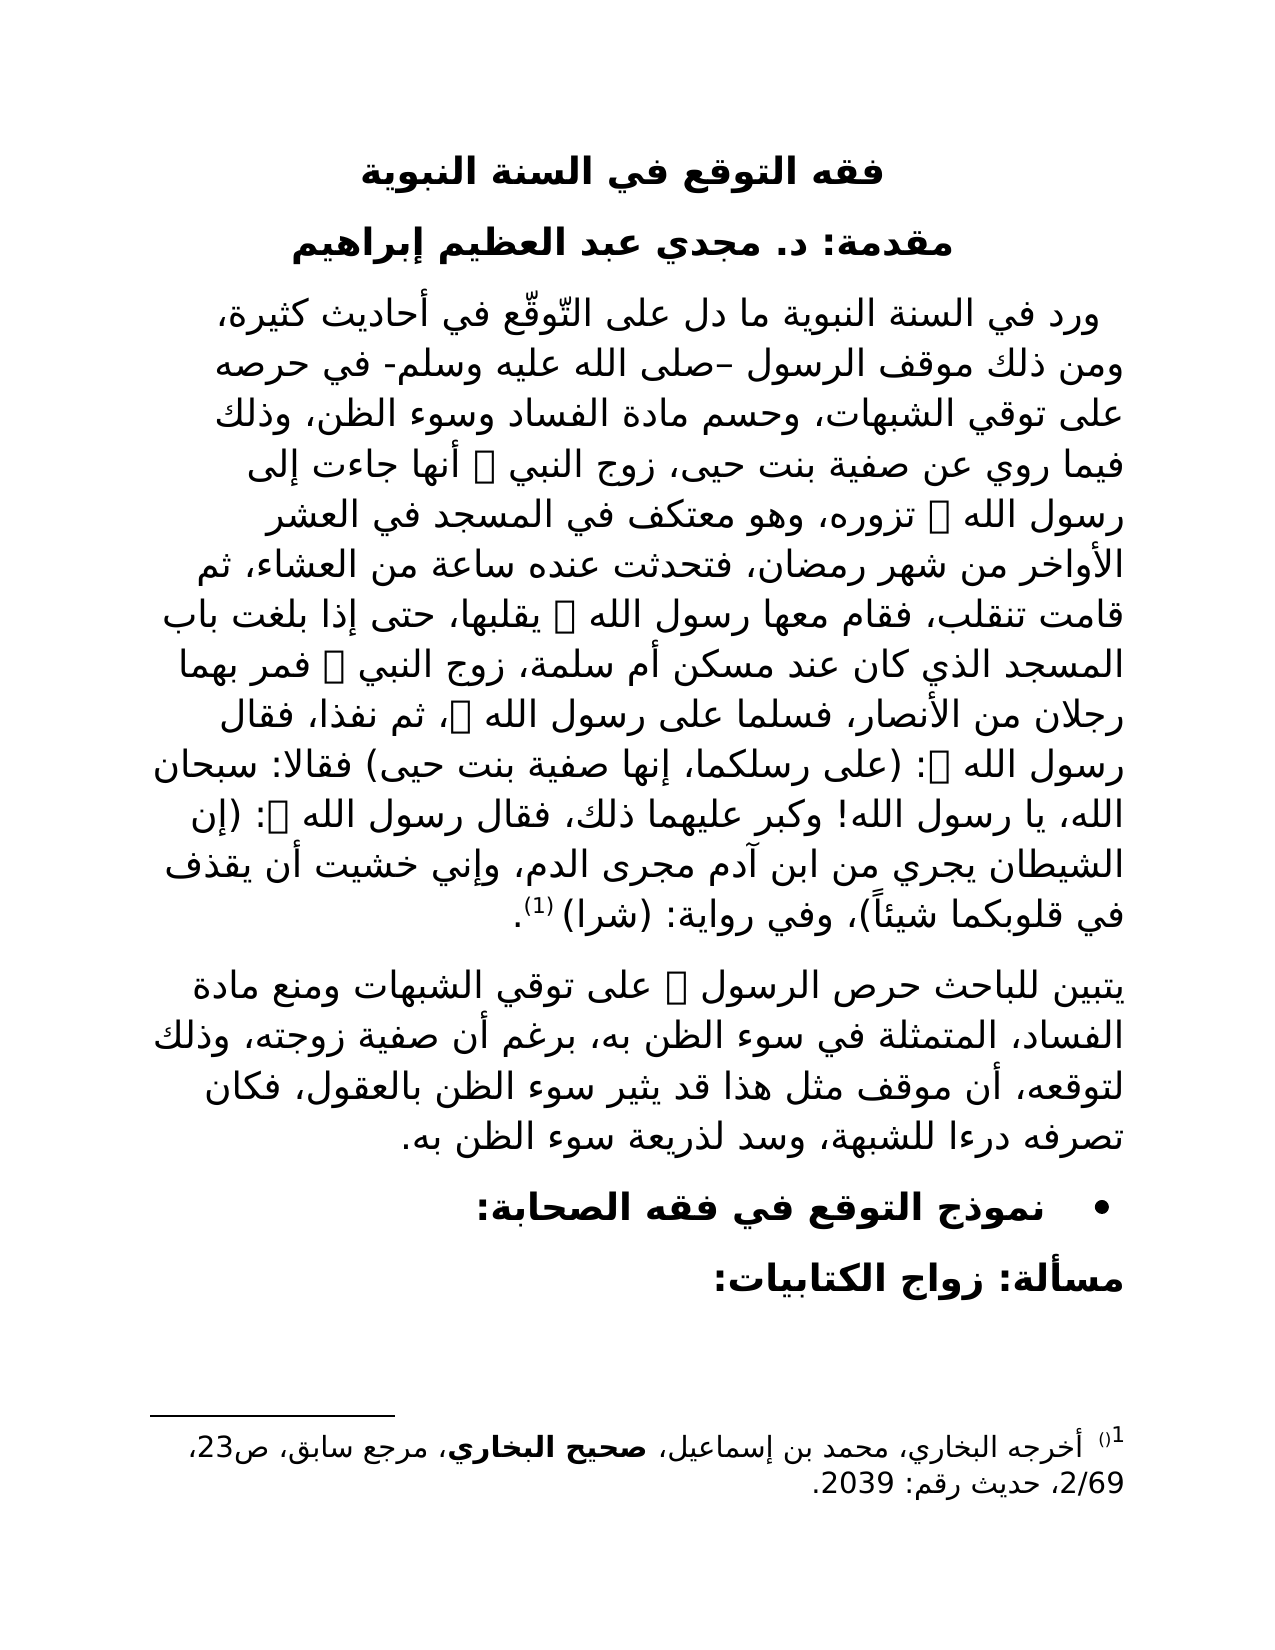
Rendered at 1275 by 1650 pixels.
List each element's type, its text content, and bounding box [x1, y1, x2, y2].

text فقه التوقع في السنة النبوية [150, 150, 1095, 194]
text يتبين للباحث حرص الرسول على توقي الشبهات ومنع مادة الفساد، المتمثلة في سوء الظن به، برغم أن صفية زوجته، وذلك لتوقعه، أن موقف مثل هذا قد يثير سوء الظن بالعقول، فكان تصرفه درءا للشبهة، وسد لذريعة سوء الظن به. [150, 964, 1125, 1158]
text مقدمة: د. مجدي عبد العظيم إبراهيم [150, 221, 1095, 264]
text ورد في السنة النبوية ما دل على التّوقّع في أحاديث كثيرة، ومن ذلك موقف الرسول –صلى الله عليه وسلم- في حرصه على توقي الشبهات، وحسم مادة الفساد وسوء الظن، وذلك فيما روي عن صفية بنت حيى، زوج النبي أنها جاءت إلى رسول الله تزوره، وهو معتكف في المسجد في العشر الأواخر من شهر رمضان، فتحدثت عنده ساعة من العشاء، ثم قامت تنقلب، فقام معها رسول الله يقلبها، حتى إذا بلغت باب المسجد الذي كان عند مسكن أم سلمة، زوج النبي فمر بهما رجلان من الأنصار، فسلما على رسول الله ، ثم نفذا، فقال رسول الله : (على رسلكما، إنها صفية بنت حيى) فقالا: سبحان الله، يا رسول الله! وكبر عليهما ذلك، فقال رسول الله : (إن الشيطان يجري من ابن آدم مجرى الدم، وإني خشيت أن يقذف في قلوبكما شيئاً)، وفي رواية: (شرا) (). [150, 292, 1125, 937]
list نموذج التوقع في فقه الصحابة: [150, 1185, 1095, 1229]
text مسألة: زواج الكتابيات: [150, 1256, 1125, 1300]
